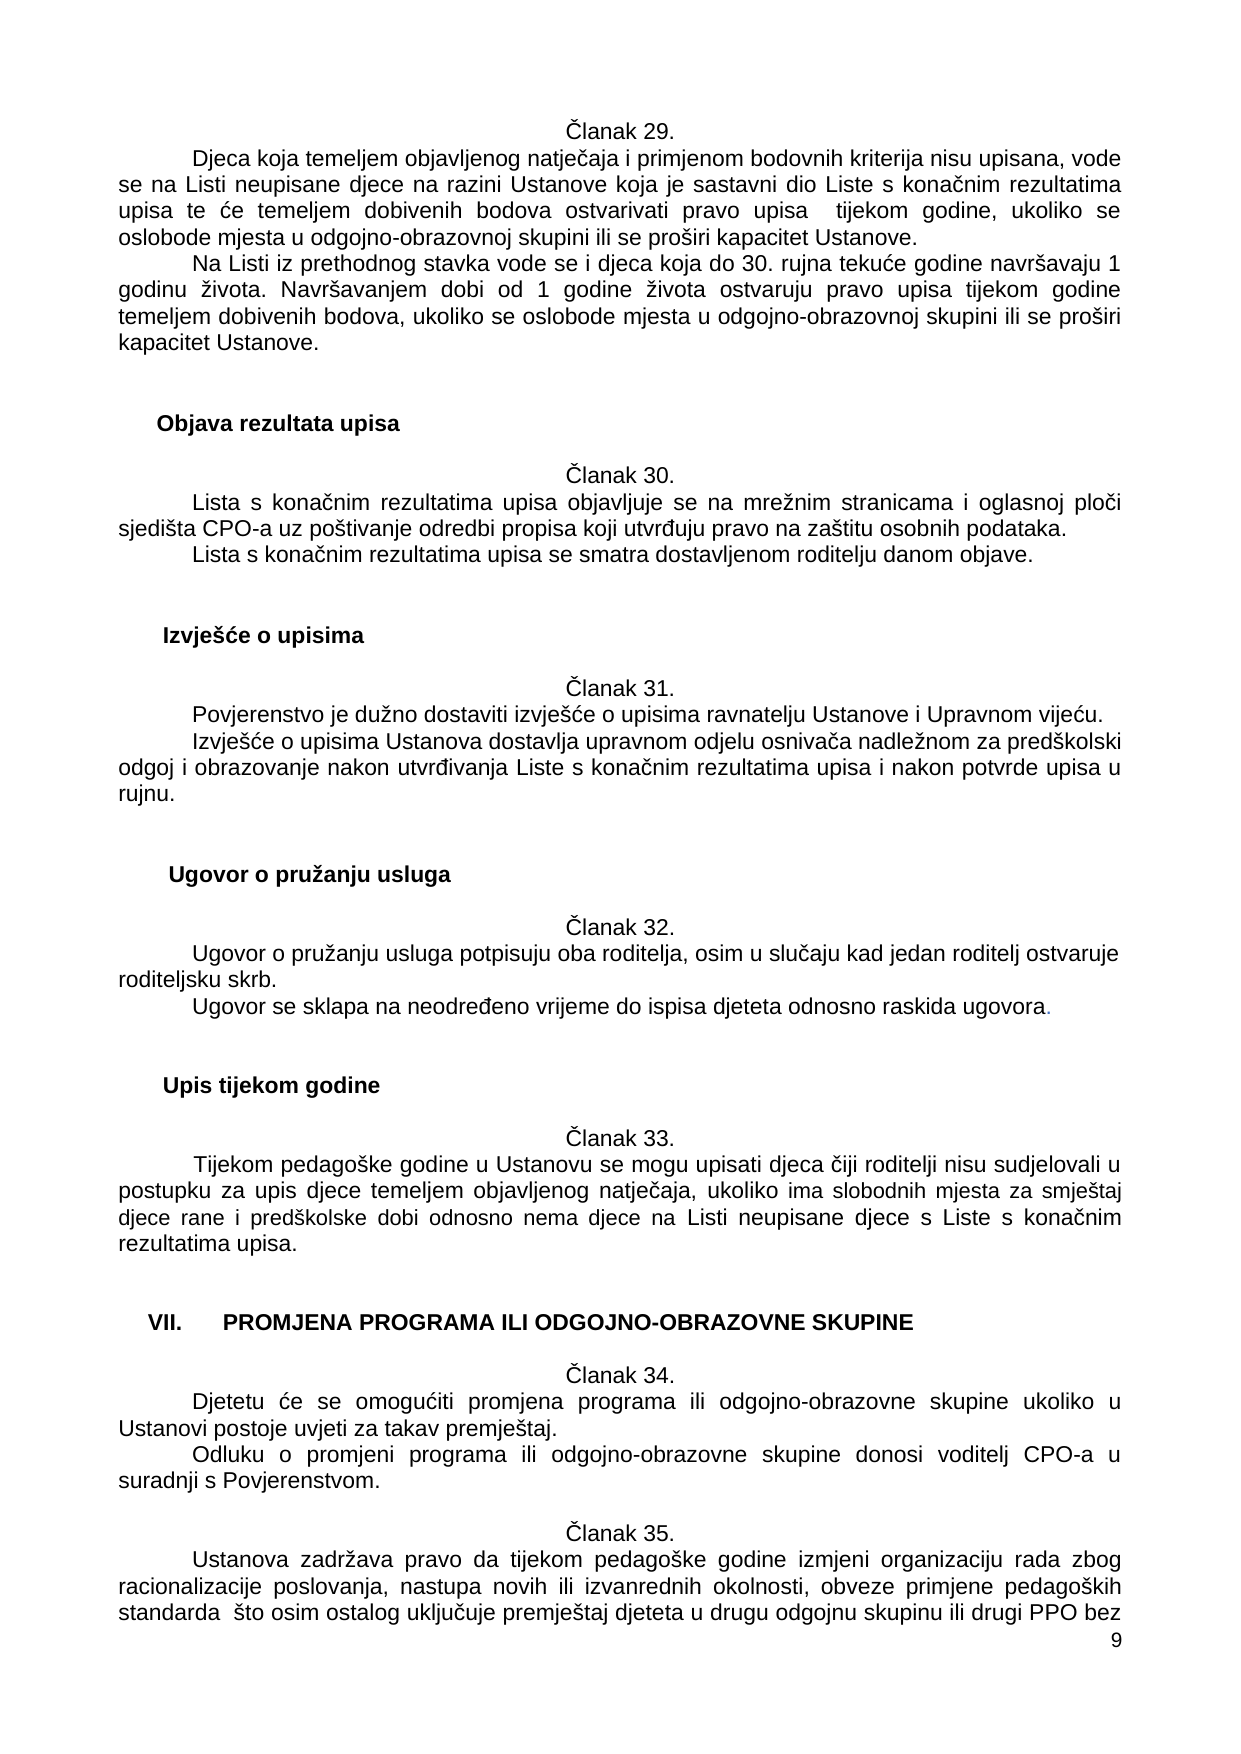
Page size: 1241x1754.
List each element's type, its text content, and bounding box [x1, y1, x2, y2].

text Djetetu će se omogućiti promjena programa ili odgojno-obrazovne skupine ukoliko u Ustanovi postoje uvjeti za takav premještaj. [118, 1388, 1122, 1441]
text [118, 1546, 1122, 1625]
text Upis tijekom godine [118, 1072, 1122, 1098]
text Ugovor se sklapa na neodređeno vrijeme do ispisa djeteta odnosno raskida ugovora. [118, 993, 1122, 1019]
text Izvješće o upisima Ustanova dostavlja upravnom odjelu osnivača nadležnom za predškolski odgoj i obrazovanje nakon utvrđivanja Liste s konačnim rezultatima upisa i nakon potvrde upisa u rujnu. [118, 728, 1122, 807]
text Članak 31. [118, 675, 1122, 701]
text Lista s konačnim rezultatima upisa objavljuje se na mrežnim stranicama i oglasnoj ploči sjedišta CPO-a uz poštivanje odredbi propisa koji utvrđuju pravo na zaštitu osobnih podataka. [118, 489, 1122, 541]
text Članak 32. [118, 914, 1122, 940]
text Ugovor o pružanju usluga potpisuju oba roditelja, osim u slučaju kad jedan roditelj ostvaruje roditeljsku skrb. [118, 940, 1122, 993]
text Tijekom pedagoške godine u Ustanovu se mogu upisati djeca čiji roditelji nisu sudjelovali u postupku za upis djece temeljem objavljenog natječaja, ukoliko ima slobodnih mjesta za smještaj djece rane i predškolske dobi odnosno nema djece na Listi neupisane djece s Liste s konačnim rezultatima upisa. [118, 1151, 1122, 1256]
text Djeca koja temeljem objavljenog natječaja i primjenom bodovnih kriterija nisu upisana, vode se na Listi neupisane djece na razini Ustanove koja je sastavni dio Liste s konačnim rezultatima upisa te će temeljem dobivenih bodova ostvarivati pravo upisa tijekom godine, ukoliko se oslobode mjesta u odgojno-obrazovnoj skupini ili se proširi kapacitet Ustanove. [118, 144, 1122, 250]
text Odluku o promjeni programa ili odgojno-obrazovne skupine donosi voditelj CPO-a u suradnji s Povjerenstvom. [118, 1441, 1122, 1493]
text Na Listi iz prethodnog stavka vode se i djeca koja do 30. rujna tekuće godine navršavaju 1 godinu života. Navršavanjem dobi od 1 godine života ostvaruju pravo upisa tijekom godine temeljem dobivenih bodova, ukoliko se oslobode mjesta u odgojno-obrazovnoj skupini ili se proširi kapacitet Ustanove. [118, 250, 1122, 355]
text Ugovor o pružanju usluga [156, 861, 1122, 887]
text Članak 33. [118, 1124, 1122, 1151]
text Objava rezultata upisa [118, 410, 1122, 436]
text Članak 29. [118, 118, 1122, 144]
text Lista s konačnim rezultatima upisa se smatra dostavljenom roditelju danom objave. [118, 541, 1122, 568]
text Članak 35. [118, 1520, 1122, 1546]
text Izvješće o upisima [118, 622, 1122, 648]
text Članak 30. [118, 462, 1122, 489]
text Povjerenstvo je dužno dostaviti izvješće o upisima ravnatelju Ustanove i Upravnom vijeću. [118, 701, 1122, 728]
list PROMJENA PROGRAMA ILI ODGOJNO-OBRAZOVNE SKUPINE [148, 1309, 1122, 1335]
text Članak 34. [118, 1362, 1122, 1388]
